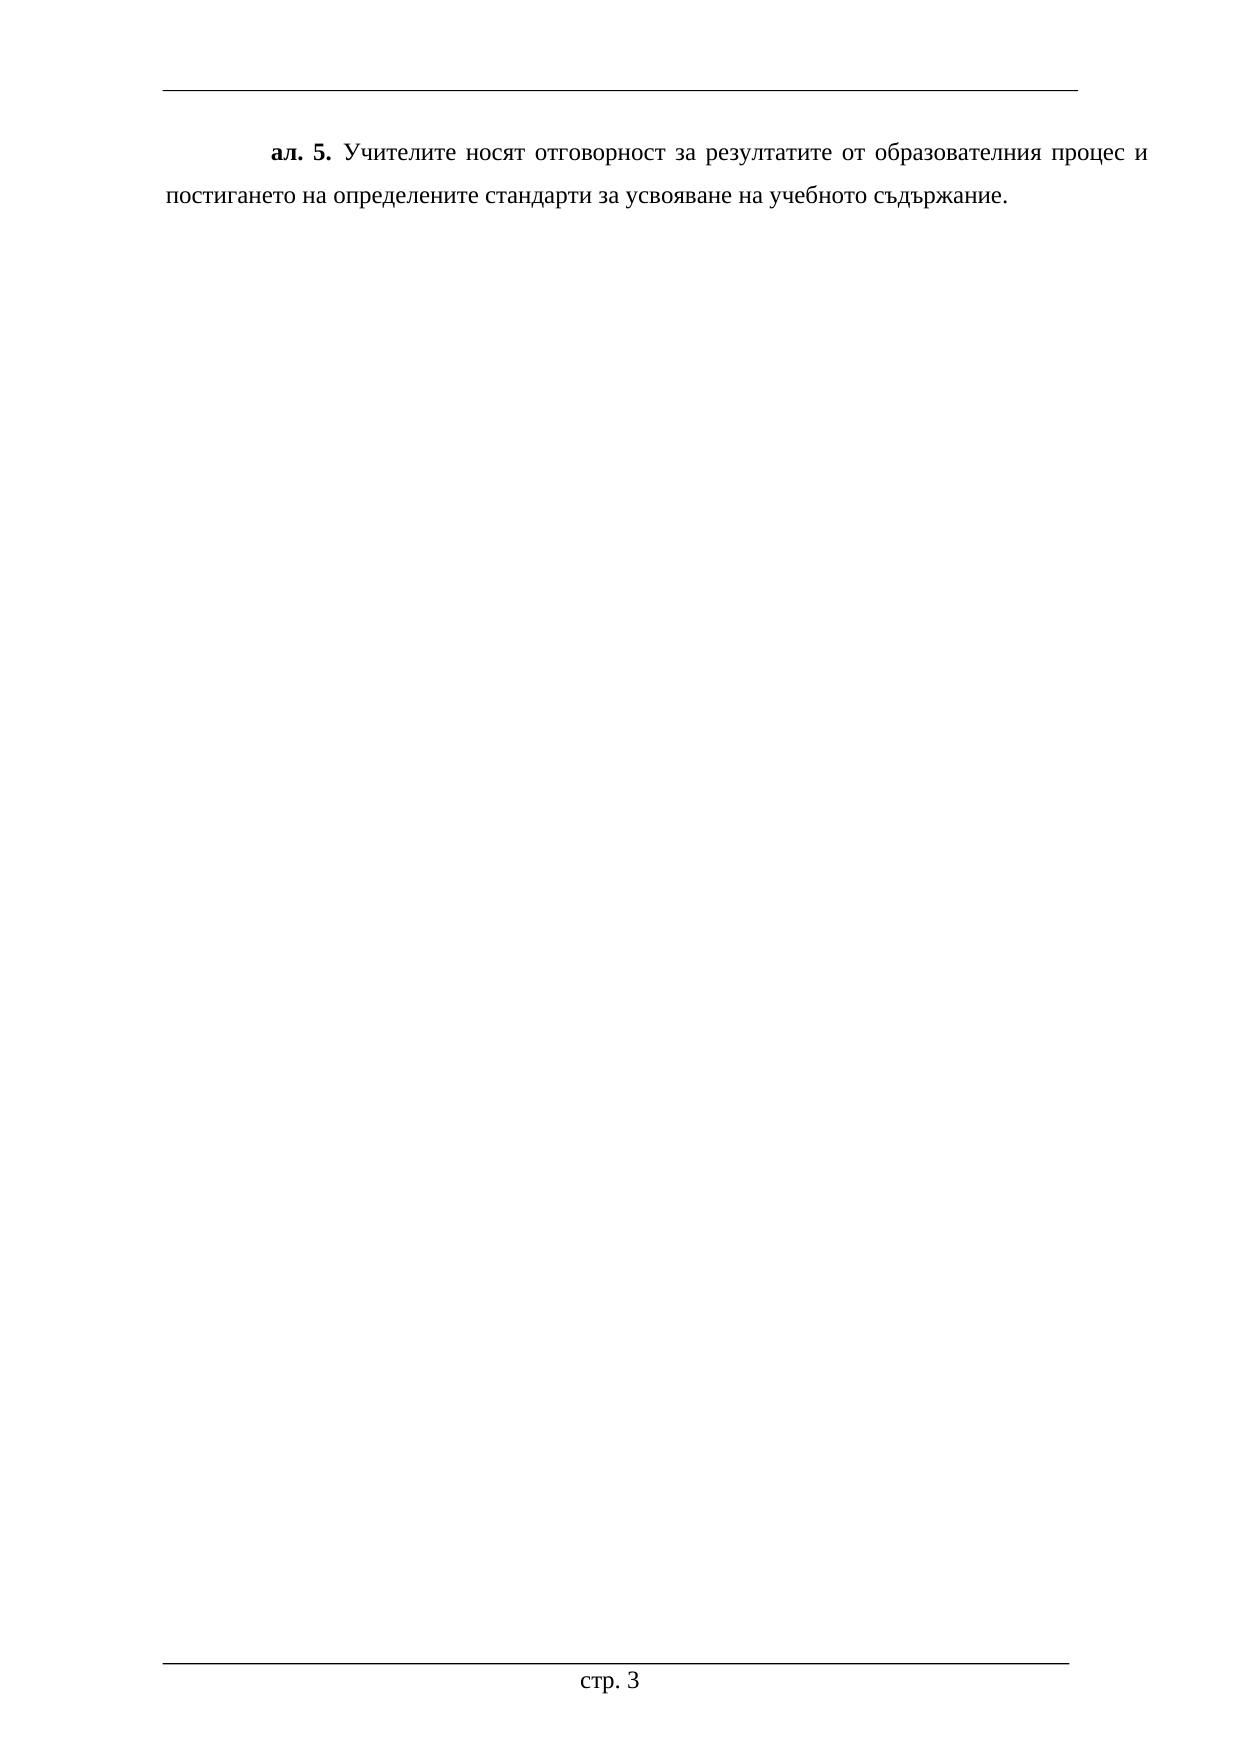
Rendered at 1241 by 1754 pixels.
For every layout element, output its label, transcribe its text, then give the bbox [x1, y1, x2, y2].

text ал. 5. Учителите носят отговорност за резултатите от образователния процес и постигането на определените стандарти за усвояване на учебното съдържание. [166, 137, 1149, 209]
